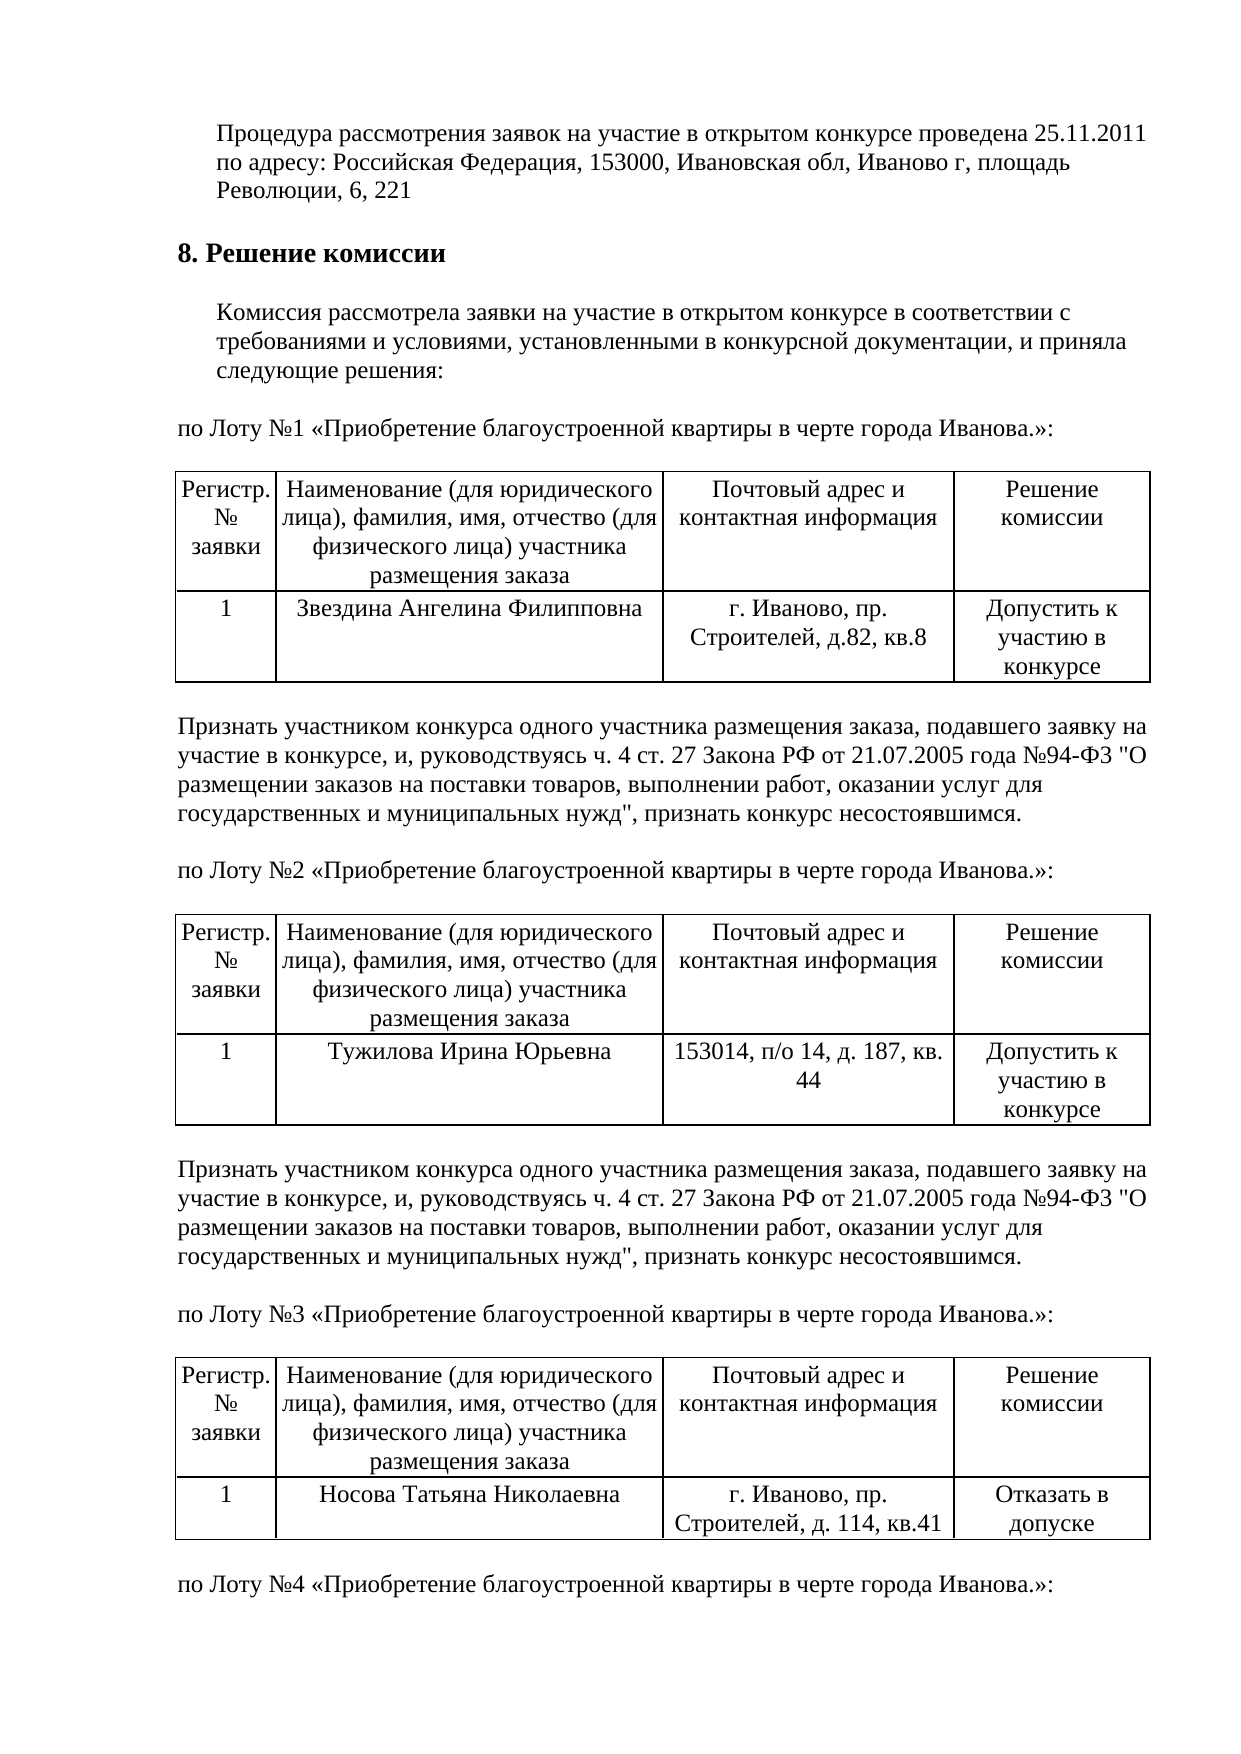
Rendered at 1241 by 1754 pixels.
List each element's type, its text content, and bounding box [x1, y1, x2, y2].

table_cell Звездина Ангелина Филипповна [277, 592, 662, 681]
table_cell Допустить к участию в конкурсе [955, 1035, 1149, 1124]
table_cell г. Иваново, пр. Строителей, д.82, кв.8 [664, 592, 953, 681]
table_cell Допустить к участию в конкурсе [955, 592, 1149, 681]
table_cell 153014, п/о 14, д. 187, кв. 44 [664, 1035, 953, 1124]
table_cell Носова Татьяна Николаевна [277, 1478, 662, 1538]
table_cell г. Иваново, пр. Строителей, д. 114, кв.41 [664, 1478, 953, 1538]
table_header Регистр. № заявки [176, 1358, 275, 1476]
table_cell Тужилова Ирина Юрьевна [277, 1035, 662, 1124]
table_header Почтовый адрес и контактная информация [664, 1358, 953, 1476]
table_header Наименование (для юридического лица), фамилия, имя, отчество (для физического лица) участника размещения заказа [277, 1358, 662, 1476]
table_header Решение комиссии [955, 472, 1149, 590]
text 8. Решение комиссии [177, 236, 1152, 268]
text по Лоту №4 «Приобретение благоустроенной квартиры в черте города Иванова.»: [177, 1569, 1152, 1598]
table_header Решение комиссии [955, 915, 1149, 1033]
text Процедура рассмотрения заявок на участие в открытом конкурсе проведена 25.11.2011 по адресу: Российская Федерация, 153000, Ивановская обл, Иваново г, площадь Революции, 6, 221 [216, 118, 1152, 204]
table_header Регистр. № заявки [176, 472, 275, 590]
text по Лоту №1 «Приобретение благоустроенной квартиры в черте города Иванова.»: [177, 413, 1152, 441]
text Комиссия рассмотрела заявки на участие в открытом конкурсе в соответствии с требованиями и условиями, установленными в конкурсной документации, и приняла следующие решения: [216, 297, 1152, 383]
text по Лоту №3 «Приобретение благоустроенной квартиры в черте города Иванова.»: [177, 1299, 1152, 1327]
table_cell 1 [176, 1034, 275, 1124]
table_header Наименование (для юридического лица), фамилия, имя, отчество (для физического лица) участника размещения заказа [277, 915, 662, 1033]
table_header Почтовый адрес и контактная информация [664, 915, 953, 1033]
table_cell Отказать в допуске [955, 1478, 1149, 1538]
table_cell 1 [176, 1477, 275, 1538]
table_header Почтовый адрес и контактная информация [664, 472, 953, 590]
table_header Регистр. № заявки [176, 915, 275, 1033]
text по Лоту №2 «Приобретение благоустроенной квартиры в черте города Иванова.»: [177, 856, 1152, 884]
table_header Наименование (для юридического лица), фамилия, имя, отчество (для физического лица) участника размещения заказа [277, 472, 662, 590]
table_header Решение комиссии [955, 1358, 1149, 1476]
table_cell 1 [176, 591, 275, 681]
